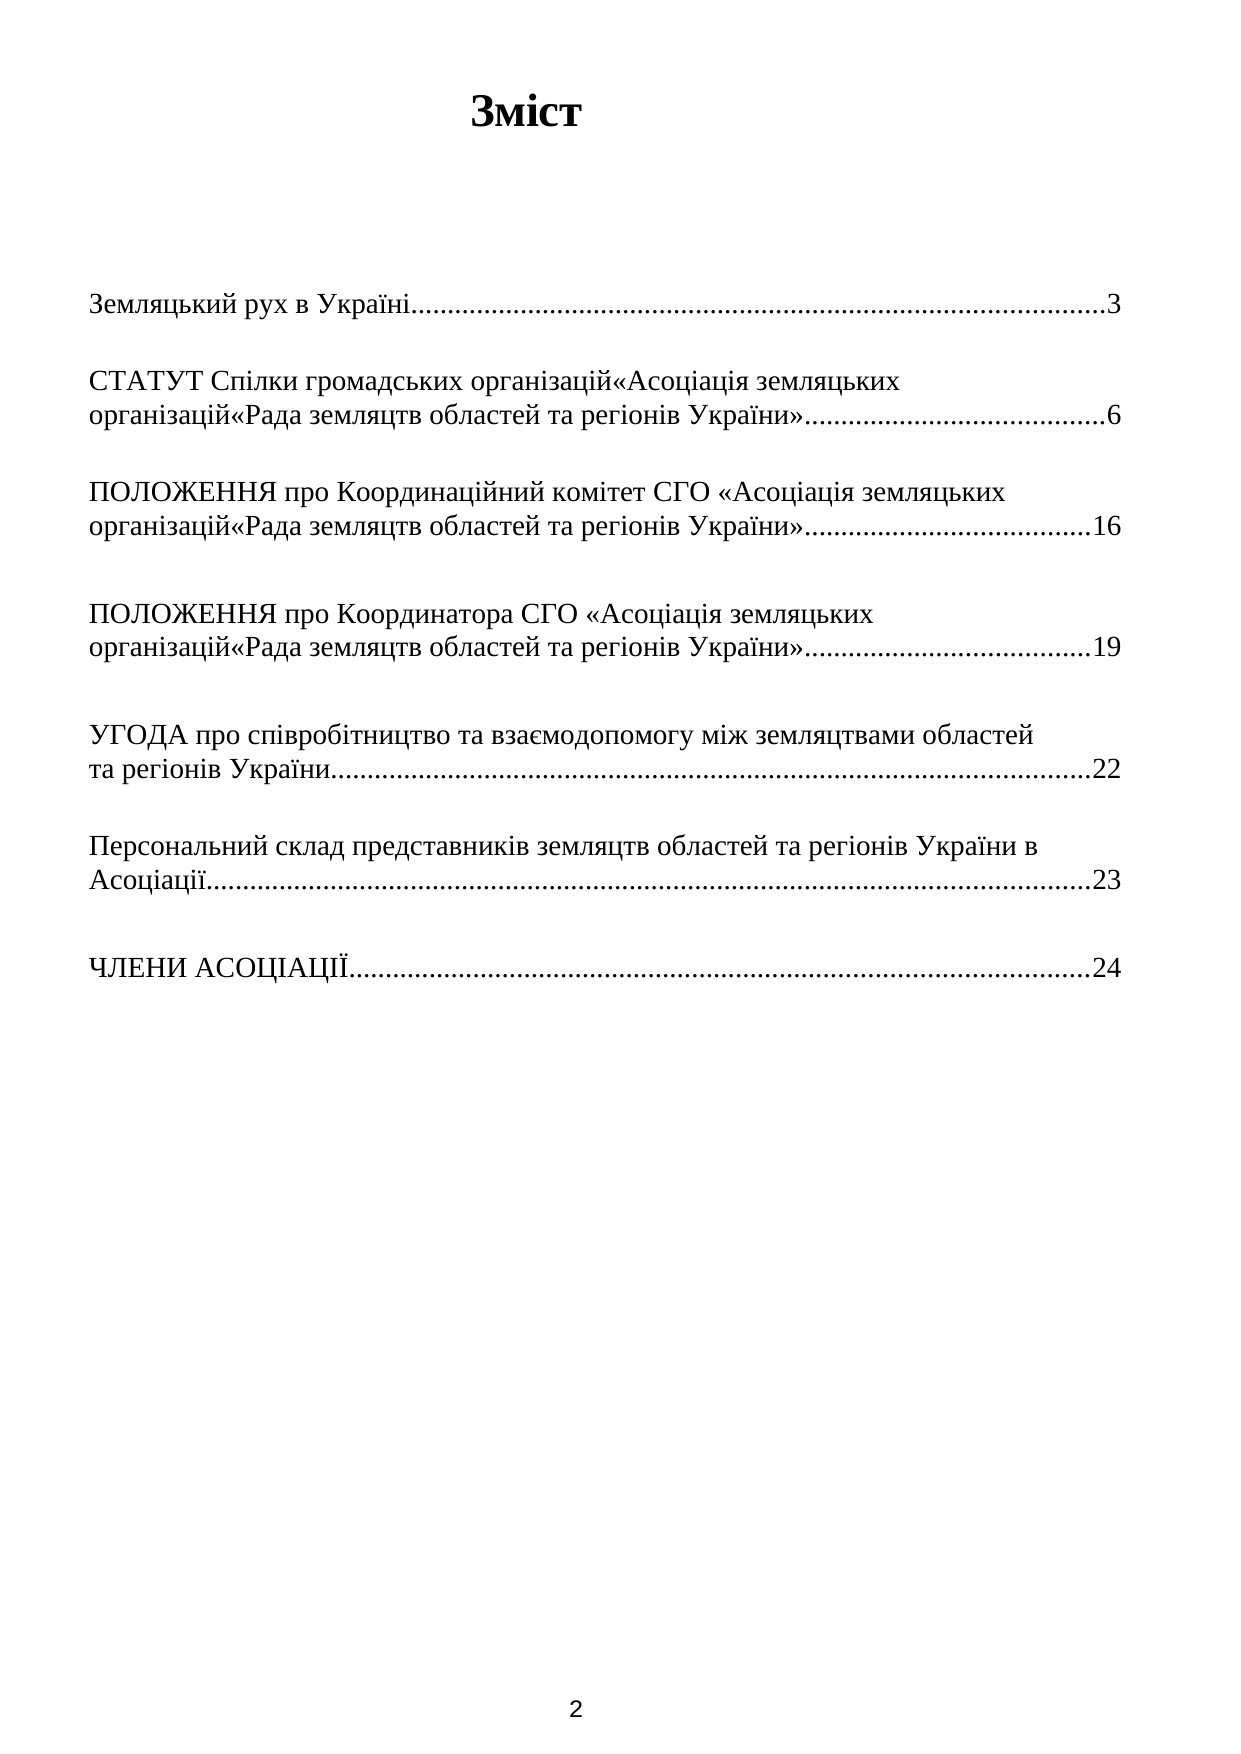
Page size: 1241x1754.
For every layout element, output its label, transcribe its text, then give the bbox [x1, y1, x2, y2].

text Зміст [470, 89, 1063, 136]
